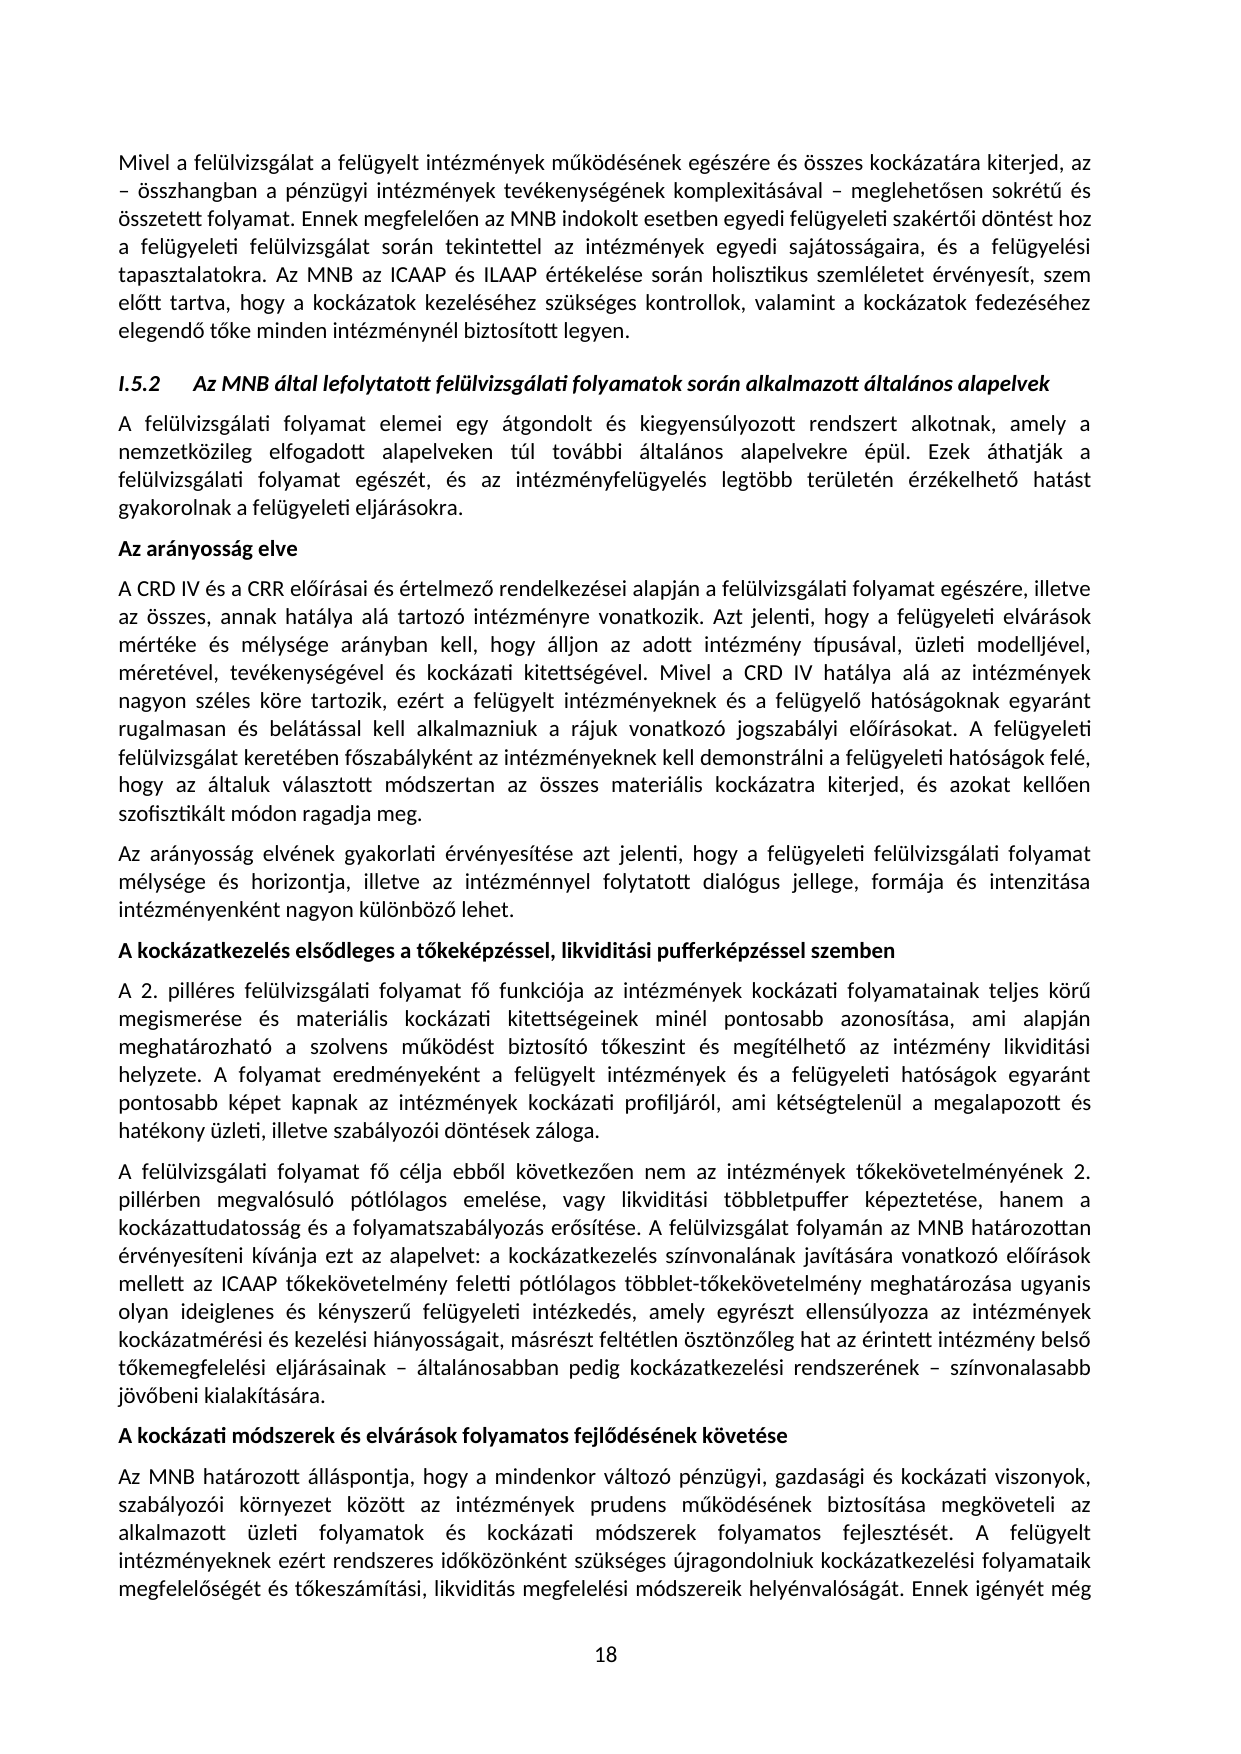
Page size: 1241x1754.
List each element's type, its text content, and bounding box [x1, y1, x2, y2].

text A kockázatkezelés elsődleges a tőkeképzéssel, likviditási pufferképzéssel szemben [118, 936, 1093, 964]
subtitle Az MNB által lefolytatott felülvizsgálati folyamatok során alkalmazott általános alapelvek [118, 369, 1093, 397]
text Az arányosság elvének gyakorlati érvényesítése azt jelenti, hogy a felügyeleti felülvizsgálati folyamat mélysége és horizontja, illetve az intézménnyel folytatott dialógus jellege, formája és intenzitása intézményenként nagyon különböző lehet. [118, 839, 1093, 923]
list Mivel a felülvizsgálat a felügyelt intézmények működésének egészére és összes kockázatára kiterjed, az – összhangban a pénzügyi intézmények tevékenységének komplexitásával – meglehetősen sokrétű és összetett folyamat. Ennek megfelelően az MNB indokolt esetben egyedi felügyeleti szakértői döntést hoz a felügyeleti felülvizsgálat során tekintettel az intézmények egyedi sajátosságaira, és a felügyelési tapasztalatokra. Az MNB az ICAAP és ILAAP értékelése során holisztikus szemléletet érvényesít, szem előtt tartva, hogy a kockázatok kezeléséhez szükséges kontrollok, valamint a kockázatok fedezéséhez elegendő tőke minden intézménynél biztosított legyen. [118, 148, 1093, 344]
text A 2. pilléres felülvizsgálati folyamat fő funkciója az intézmények kockázati folyamatainak teljes körű megismerése és materiális kockázati kitettségeinek minél pontosabb azonosítása, ami alapján meghatározható a szolvens működést biztosító tőkeszint és megítélhető az intézmény likviditási helyzete. A folyamat eredményeként a felügyelt intézmények és a felügyeleti hatóságok egyaránt pontosabb képet kapnak az intézmények kockázati profiljáról, ami kétségtelenül a megalapozott és hatékony üzleti, illetve szabályozói döntések záloga. [118, 976, 1093, 1144]
text A CRD IV és a CRR előírásai és értelmező rendelkezései alapján a felülvizsgálati folyamat egészére, illetve az összes, annak hatálya alá tartozó intézményre vonatkozik. Azt jelenti, hogy a felügyeleti elvárások mértéke és mélysége arányban kell, hogy álljon az adott intézmény típusával, üzleti modelljével, méretével, tevékenységével és kockázati kitettségével. Mivel a CRD IV hatálya alá az intézmények nagyon széles köre tartozik, ezért a felügyelt intézményeknek és a felügyelő hatóságoknak egyaránt rugalmasan és belátással kell alkalmazniuk a rájuk vonatkozó jogszabályi előírásokat. A felügyeleti felülvizsgálat keretében főszabályként az intézményeknek kell demonstrálni a felügyeleti hatóságok felé, hogy az általuk választott módszertan az összes materiális kockázatra kiterjed, és azokat kellően szofisztikált módon ragadja meg. [118, 574, 1093, 827]
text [118, 1462, 1093, 1602]
text Az arányosság elve [118, 534, 1093, 562]
text A felülvizsgálati folyamat elemei egy átgondolt és kiegyensúlyozott rendszert alkotnak, amely a nemzetközileg elfogadott alapelveken túl további általános alapelvekre épül. Ezek áthatják a felülvizsgálati folyamat egészét, és az intézményfelügyelés legtöbb területén érzékelhető hatást gyakorolnak a felügyeleti eljárásokra. [118, 409, 1093, 521]
text A kockázati módszerek és elvárások folyamatos fejlődésének követése [118, 1422, 1093, 1449]
text A felülvizsgálati folyamat fő célja ebből következően nem az intézmények tőkekövetelményének 2. pillérben megvalósuló pótlólagos emelése, vagy likviditási többletpuffer képeztetése, hanem a kockázattudatosság és a folyamatszabályozás erősítése. A felülvizsgálat folyamán az MNB határozottan érvényesíteni kívánja ezt az alapelvet: a kockázatkezelés színvonalának javítására vonatkozó előírások mellett az ICAAP tőkekövetelmény feletti pótlólagos többlet-tőkekövetelmény meghatározása ugyanis olyan ideiglenes és kényszerű felügyeleti intézkedés, amely egyrészt ellensúlyozza az intézmények kockázatmérési és kezelési hiányosságait, másrészt feltétlen ösztönzőleg hat az érintett intézmény belső tőkemegfelelési eljárásainak – általánosabban pedig kockázatkezelési rendszerének – színvonalasabb jövőbeni kialakítására. [118, 1157, 1093, 1409]
